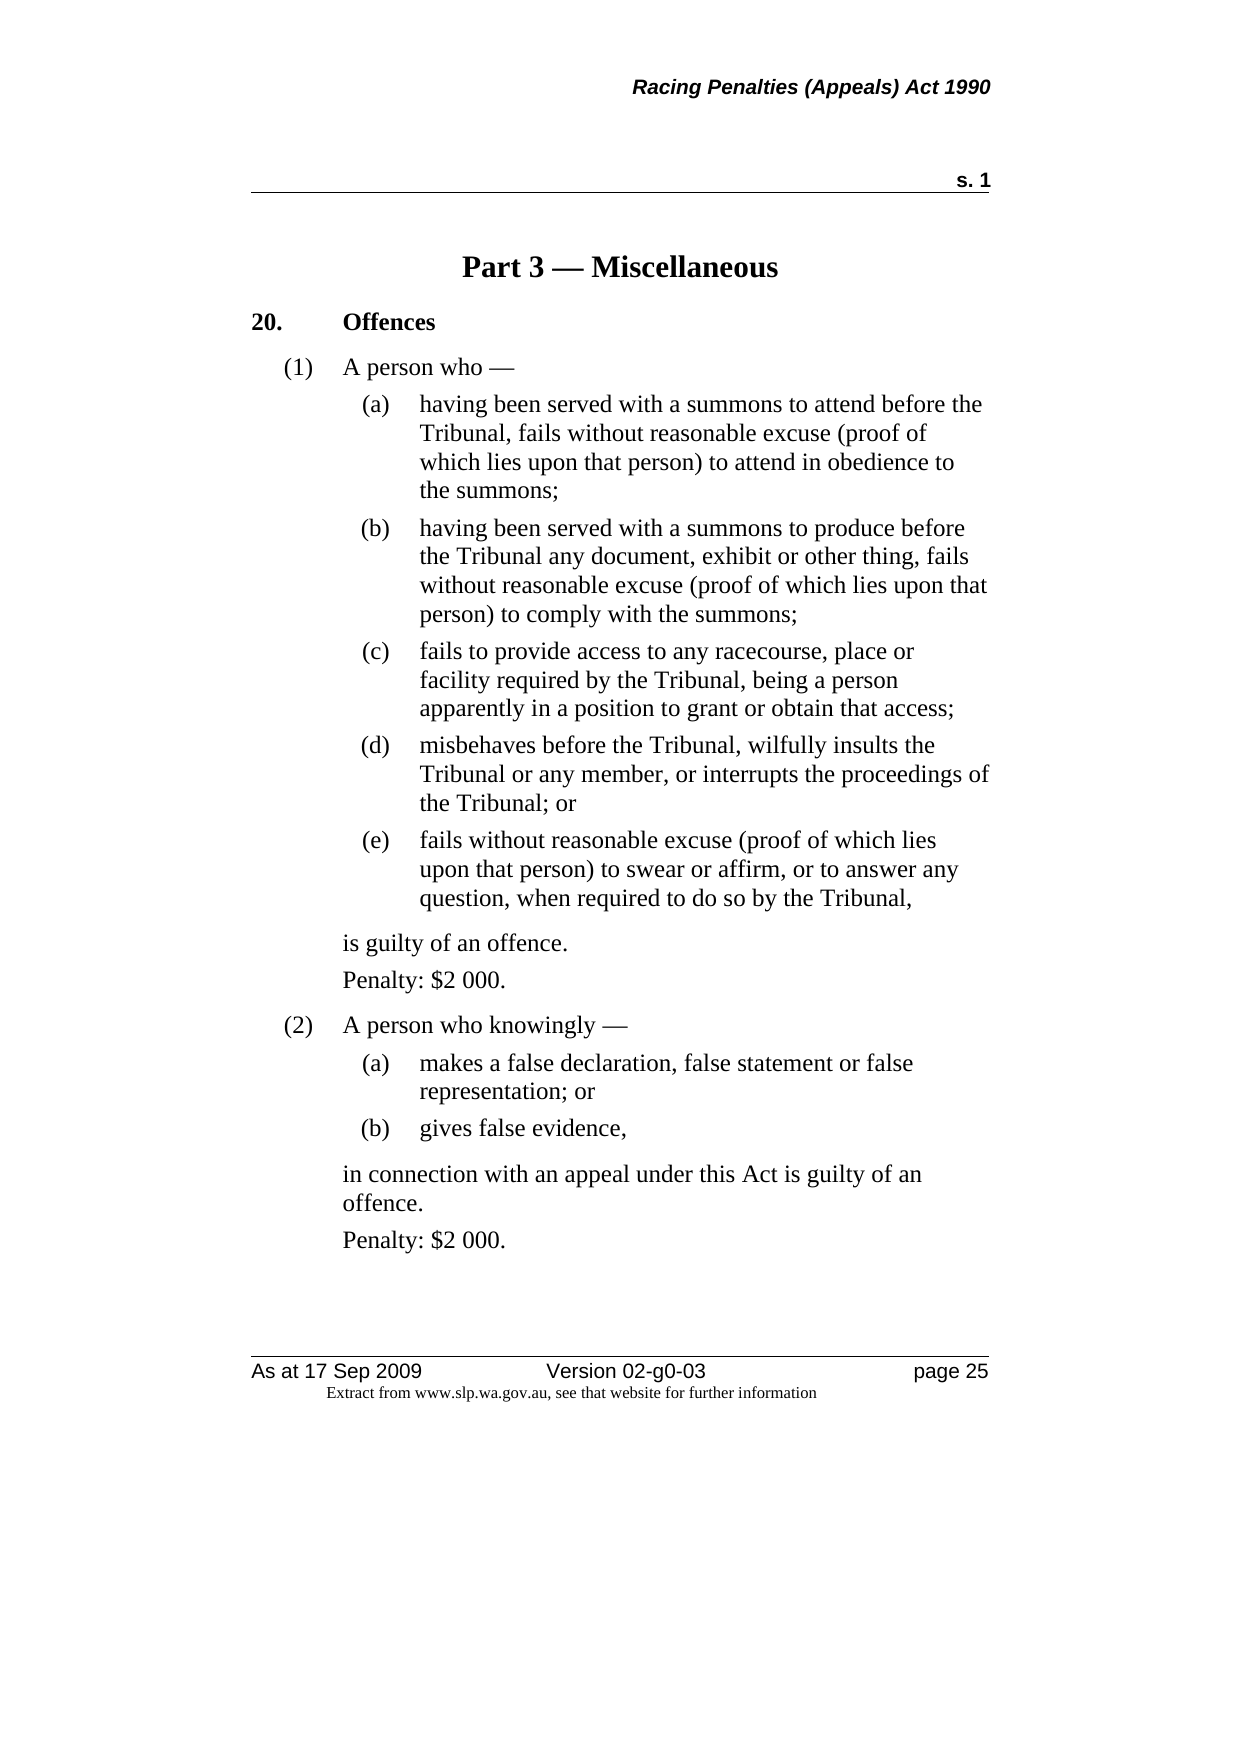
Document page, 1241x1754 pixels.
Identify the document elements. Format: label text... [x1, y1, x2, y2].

text (d) misbehaves before the Tribunal, wilfully insults the Tribunal or any member, or interrupts the proceedings of the Tribunal; or [251, 731, 989, 817]
text (e) fails without reasonable excuse (proof of which lies upon that person) to swear or affirm, or to answer any question, when required to do so by the Tribunal, [251, 825, 989, 911]
subtitle 20. Offences [251, 307, 989, 336]
text in connection with an appeal under this Act is guilty of an offence. [251, 1159, 989, 1216]
text Penalty: $2 000. [251, 965, 989, 994]
text (a) makes a false declaration, false statement or false representation; or [251, 1048, 989, 1105]
subtitle Part 3 — Miscellaneous [251, 248, 989, 284]
text is guilty of an offence. [251, 928, 989, 957]
text Penalty: $2 000. [251, 1225, 989, 1253]
text (c) fails to provide access to any racecourse, place or facility required by the Tribunal, being a person apparently in a position to grant or obtain that access; [251, 636, 989, 722]
text (b) gives false evidence, [251, 1113, 989, 1142]
text (2) A person who knowingly — [251, 1011, 989, 1039]
text (1) A person who — [251, 352, 989, 381]
text (a) having been served with a summons to attend before the Tribunal, fails without reasonable excuse (proof of which lies upon that person) to attend in obedience to the summons; [251, 389, 989, 504]
text (b) having been served with a summons to produce before the Tribunal any document, exhibit or other thing, fails without reasonable excuse (proof of which lies upon that person) to comply with the summons; [251, 513, 989, 628]
